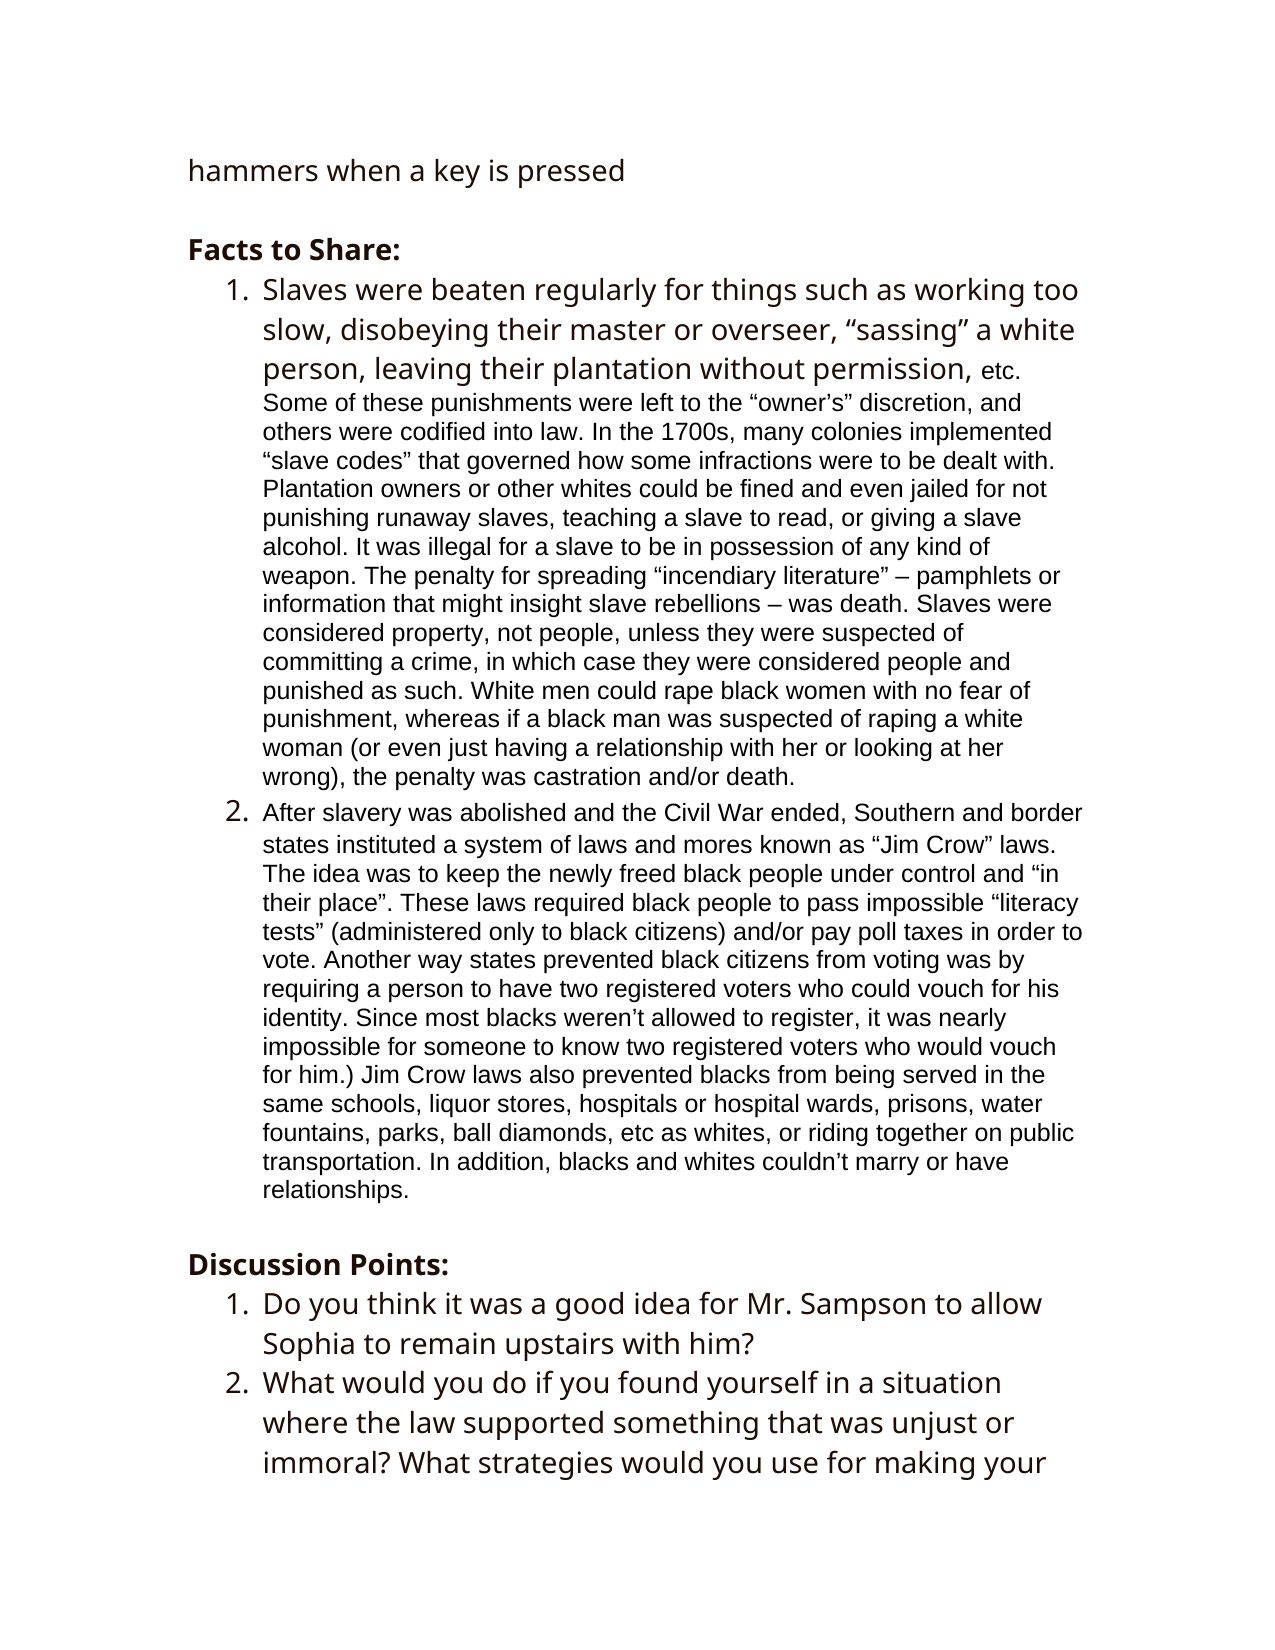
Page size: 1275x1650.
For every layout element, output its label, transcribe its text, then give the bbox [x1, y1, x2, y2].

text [187, 150, 1087, 190]
text Facts to Share: [187, 229, 1087, 269]
list After slavery was abolished and the Civil War ended, Southern and border states instituted a system of laws and mores known as “Jim Crow” laws. The idea was to keep the newly freed black people under control and “in their place”. These laws required black people to pass impossible “literacy tests” (administered only to black citizens) and/or pay poll taxes in order to vote. Another way states prevented black citizens from voting was by requiring a person to have two registered voters who could vouch for his identity. Since most blacks weren’t allowed to register, it was nearly impossible for someone to know two registered voters who would vouch for him.) Jim Crow laws also prevented blacks from being served in the same schools, liquor stores, hospitals or hospital wards, prisons, water fountains, parks, ball diamonds, etc as whites, or riding together on public transportation. In addition, blacks and whites couldn’t marry or have relationships. [225, 791, 1087, 1204]
text Discussion Points: [187, 1244, 1087, 1283]
list Slaves were beaten regularly for things such as working too slow, disobeying their master or overseer, “sassing” a white person, leaving their plantation without permission, etc. Some of these punishments were left to the “owner’s” discretion, and others were codified into law. In the 1700s, many colonies implemented “slave codes” that governed how some infractions were to be dealt with. Plantation owners or other whites could be fined and even jailed for not punishing runaway slaves, teaching a slave to read, or giving a slave alcohol. It was illegal for a slave to be in possession of any kind of weapon. The penalty for spreading “incendiary literature” – pamphlets or information that might insight slave rebellions – was death. Slaves were considered property, not people, unless they were suspected of committing a crime, in which case they were considered people and punished as such. White men could rape black women with no fear of punishment, whereas if a black man was suspected of raping a white woman (or even just having a relationship with her or looking at her wrong), the penalty was castration and/or death. [225, 269, 1087, 791]
list Do you think it was a good idea for Mr. Sampson to allow Sophia to remain upstairs with him? [225, 1283, 1087, 1363]
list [225, 1363, 1087, 1482]
